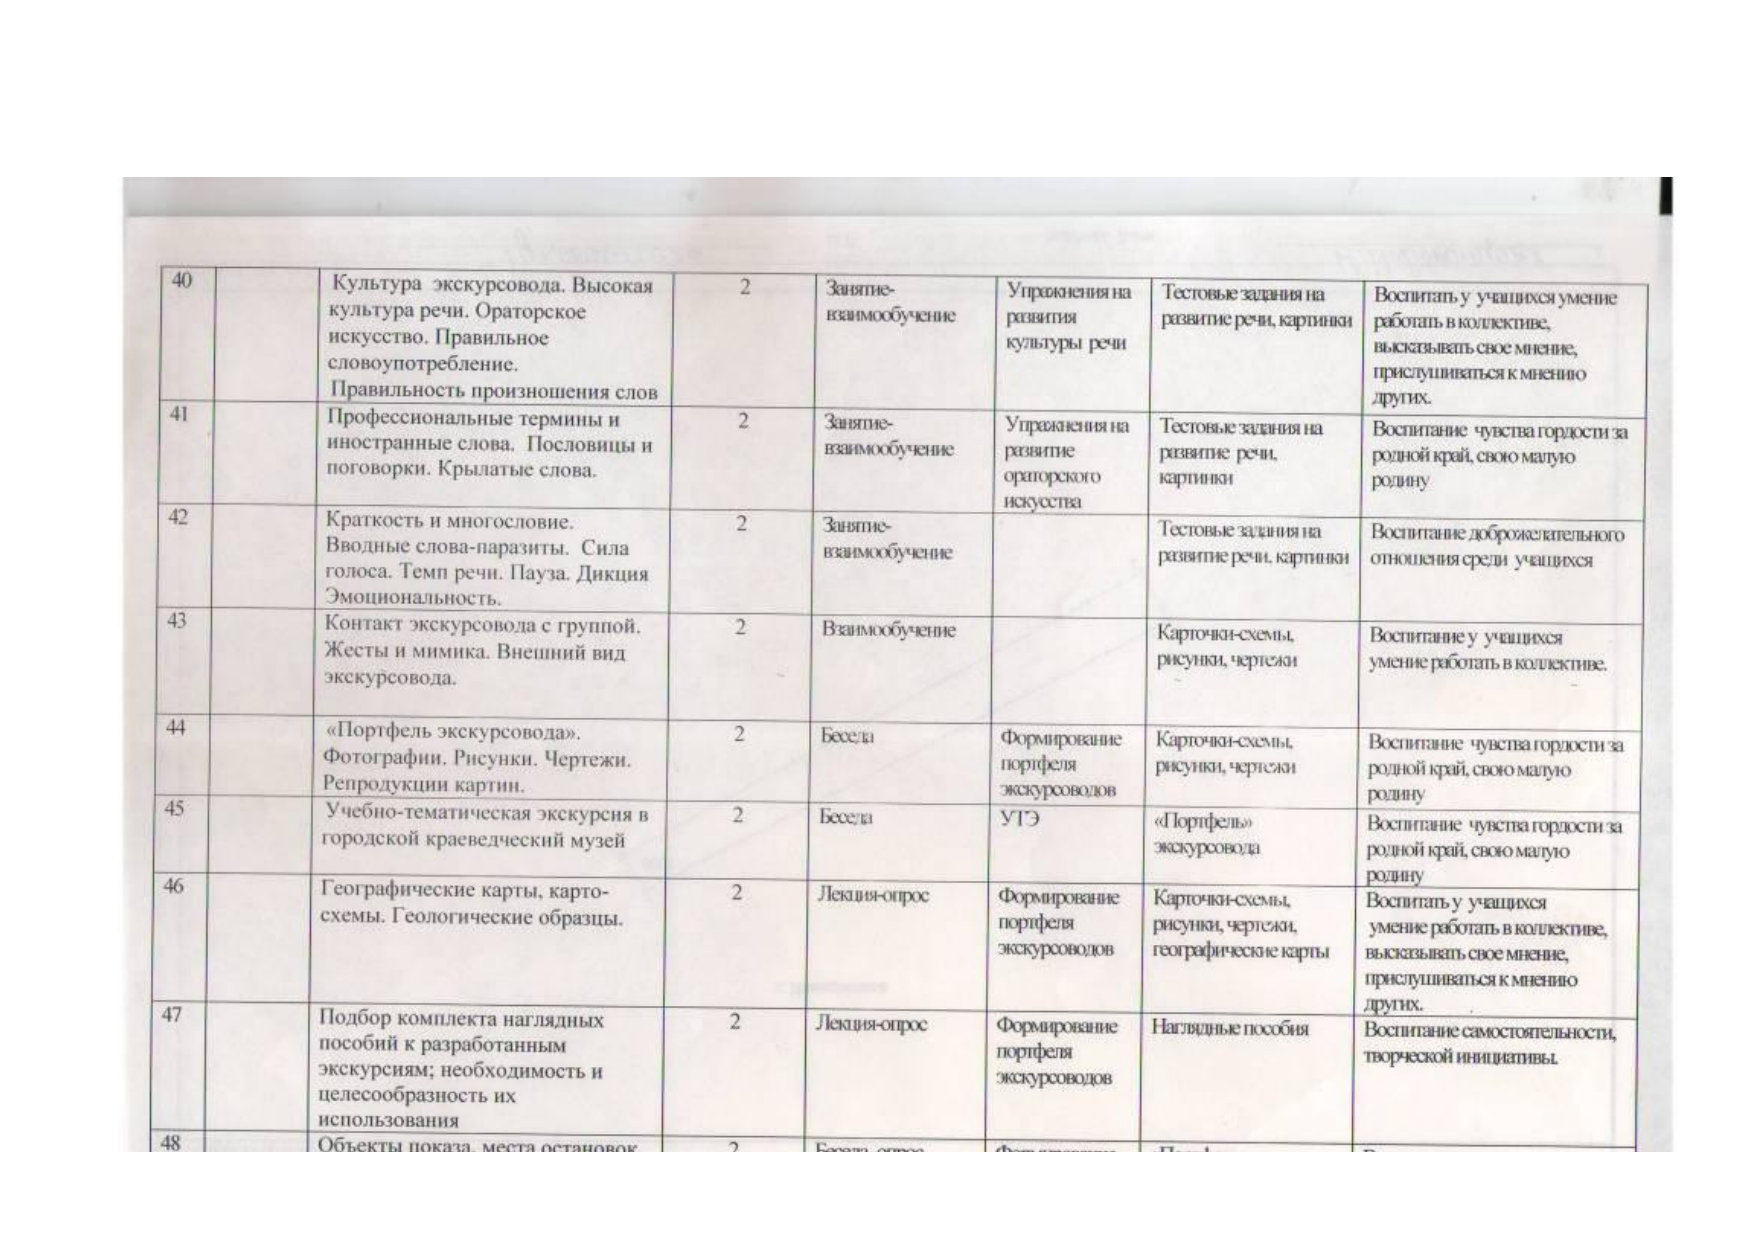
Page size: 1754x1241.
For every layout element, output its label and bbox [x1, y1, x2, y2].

picture [118, 177, 1678, 1152]
